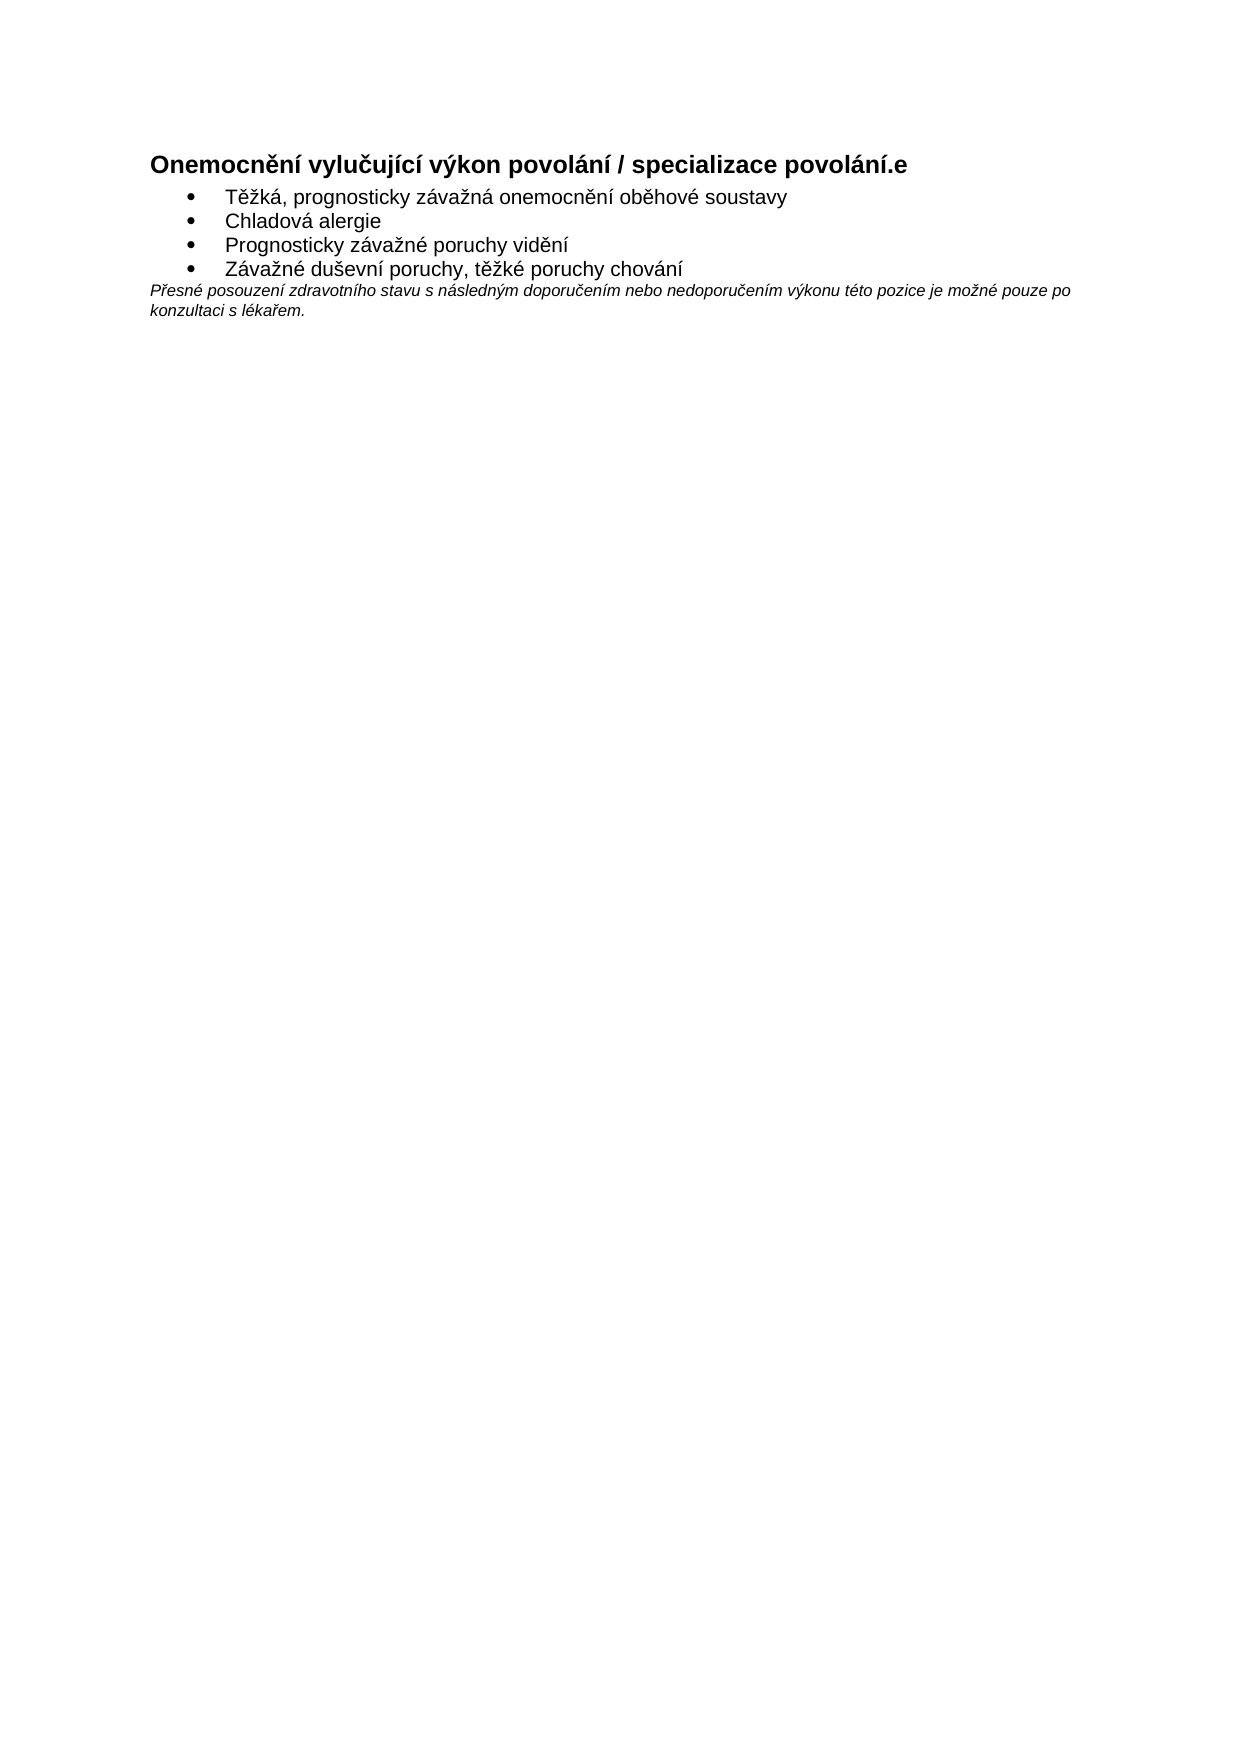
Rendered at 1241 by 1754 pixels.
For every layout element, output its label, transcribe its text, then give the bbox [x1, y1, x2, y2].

list Závažné duševní poruchy, těžké poruchy chování [187, 257, 1090, 281]
list Prognosticky závažné poruchy vidění [187, 233, 1090, 257]
subtitle Onemocnění vylučující výkon povolání / specializace povolání.e [150, 150, 1090, 179]
list Těžká, prognosticky závažná onemocnění oběhové soustavy [187, 185, 1090, 209]
text Přesné posouzení zdravotního stavu s následným doporučením nebo nedoporučením výkonu této pozice je možné pouze po konzultaci s lékařem. [150, 281, 1090, 319]
list Chladová alergie [187, 209, 1090, 233]
